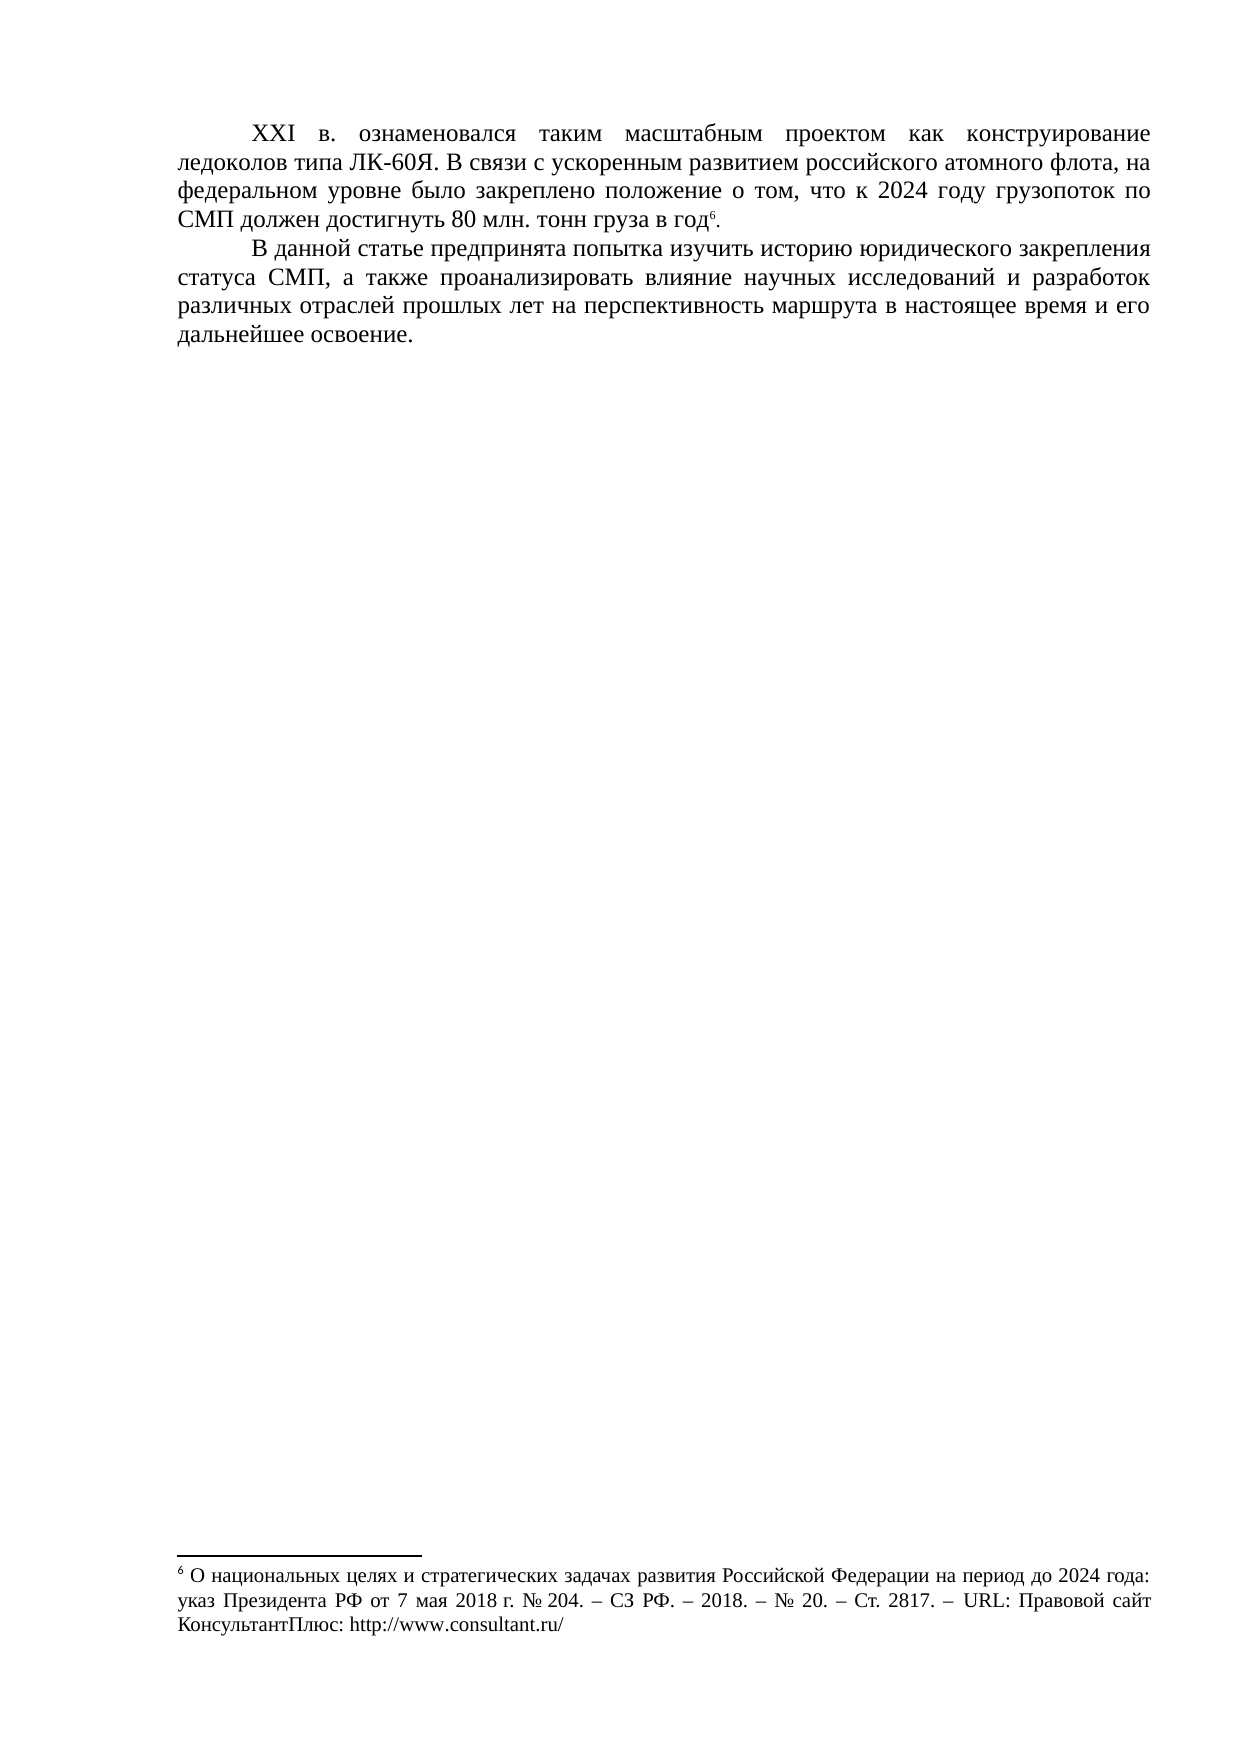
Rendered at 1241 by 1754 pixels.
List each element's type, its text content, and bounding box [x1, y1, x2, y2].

text В данной статье предпринята попытка изучить историю юридического закрепления статуса СМП, а также проанализировать влияние научных исследований и разработок различных отраслей прошлых лет на перспективность маршрута в настоящее время и его дальнейшее освоение. [177, 233, 1152, 348]
text XXI в. ознаменовался таким масштабным проектом как конструирование ледоколов типа ЛК-60Я. В связи с ускоренным развитием российского атомного флота, на федеральном уровне было закреплено положение о том, что к 2024 году грузопоток по СМП должен достигнуть 80 млн. тонн груза в год. [177, 118, 1152, 233]
